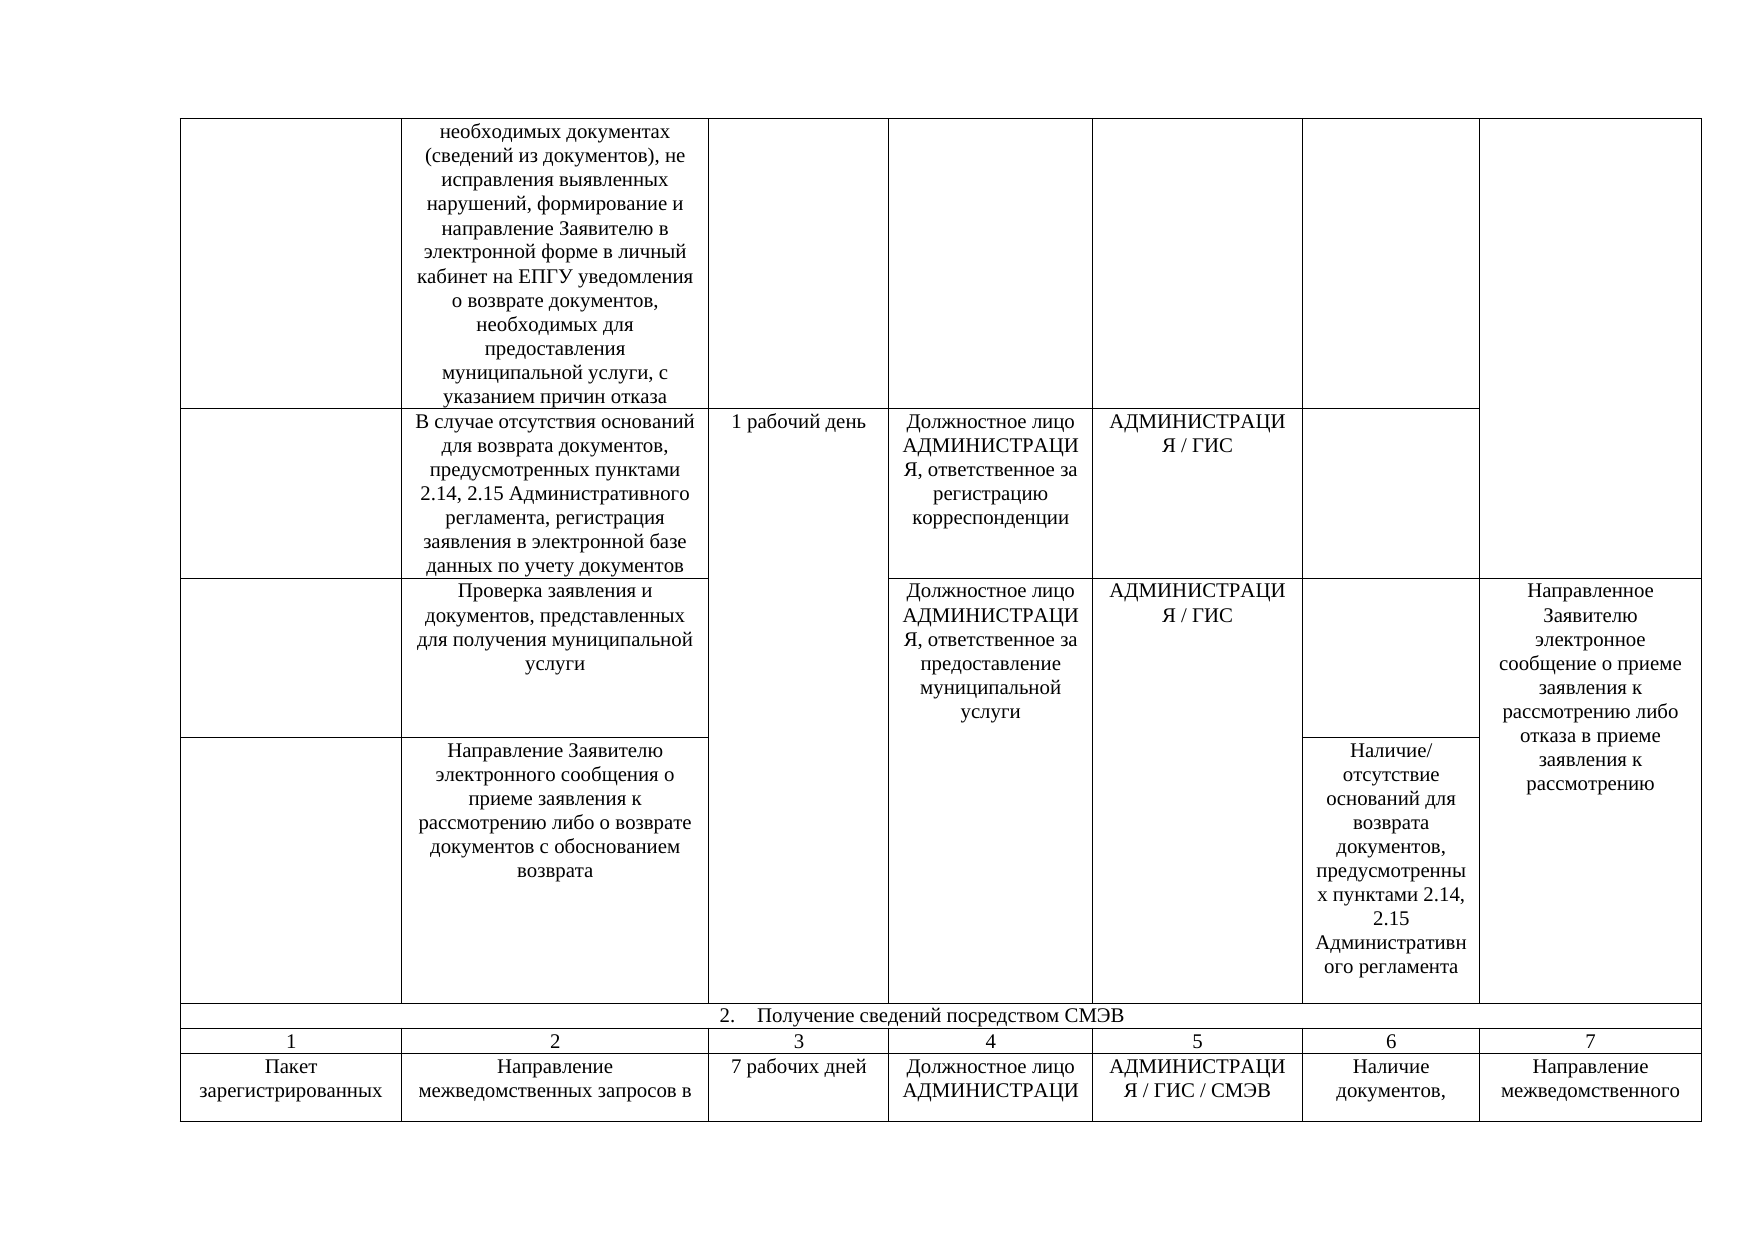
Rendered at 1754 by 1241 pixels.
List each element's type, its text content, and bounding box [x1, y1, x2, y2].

table_cell Наличие/отсутствие оснований для возврата документов, предусмотренных пунктами 2.14, 2.15 Административного регламента [1303, 738, 1479, 1002]
table_cell 1 рабочий день [709, 409, 888, 1002]
table_cell [1093, 119, 1302, 408]
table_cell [402, 1054, 708, 1121]
table_cell 3 [709, 1029, 888, 1053]
table_cell Должностное лицо АДМИНИСТРАЦИЯ, ответственное за регистрацию корреспонденции [889, 409, 1092, 577]
table_cell Должностное лицо АДМИНИСТРАЦИЯ, ответственное за предоставление муниципальной услуги [889, 579, 1092, 1002]
table_cell [889, 119, 1092, 408]
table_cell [1093, 1054, 1302, 1121]
table_cell АДМИНИСТРАЦИЯ / ГИС [1093, 409, 1302, 577]
table_cell [1303, 119, 1479, 408]
table_cell Проверка заявления и документов, представленных для получения муниципальной услуги [402, 579, 708, 737]
table_cell [181, 579, 401, 737]
table_cell 2 [402, 1029, 708, 1053]
table_cell 7 [1480, 1029, 1701, 1053]
table_cell 1 [181, 1029, 401, 1053]
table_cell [1303, 1054, 1479, 1121]
table_cell Направленное Заявителю электронное сообщение о приеме заявления к рассмотрению либо отказа в приеме заявления к рассмотрению [1480, 579, 1701, 1002]
table_cell АДМИНИСТРАЦИЯ / ГИС [1093, 579, 1302, 1002]
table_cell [402, 119, 708, 408]
table_cell 5 [1093, 1029, 1302, 1053]
table_cell Направление Заявителю электронного сообщения о приеме заявления к рассмотрению либо о возврате документов с обоснованием возврата [402, 738, 708, 1002]
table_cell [889, 1054, 1092, 1121]
table_cell Получение сведений посредством СМЭВ [181, 1004, 1701, 1027]
table_cell [1303, 579, 1479, 737]
table_cell [1480, 119, 1701, 577]
table_cell [181, 409, 401, 577]
table_cell [1303, 409, 1479, 577]
table_cell В случае отсутствия оснований для возврата документов, предусмотренных пунктами 2.14, 2.15 Административного регламента, регистрация заявления в электронной базе данных по учету документов [402, 409, 708, 577]
table_cell 4 [889, 1029, 1092, 1053]
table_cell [181, 1054, 401, 1121]
table_cell [181, 119, 401, 408]
table_cell [181, 738, 401, 1002]
table_cell 7 рабочих дней [709, 1054, 888, 1121]
table_cell [709, 119, 888, 408]
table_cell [1480, 1054, 1701, 1121]
table_cell 6 [1303, 1029, 1479, 1053]
